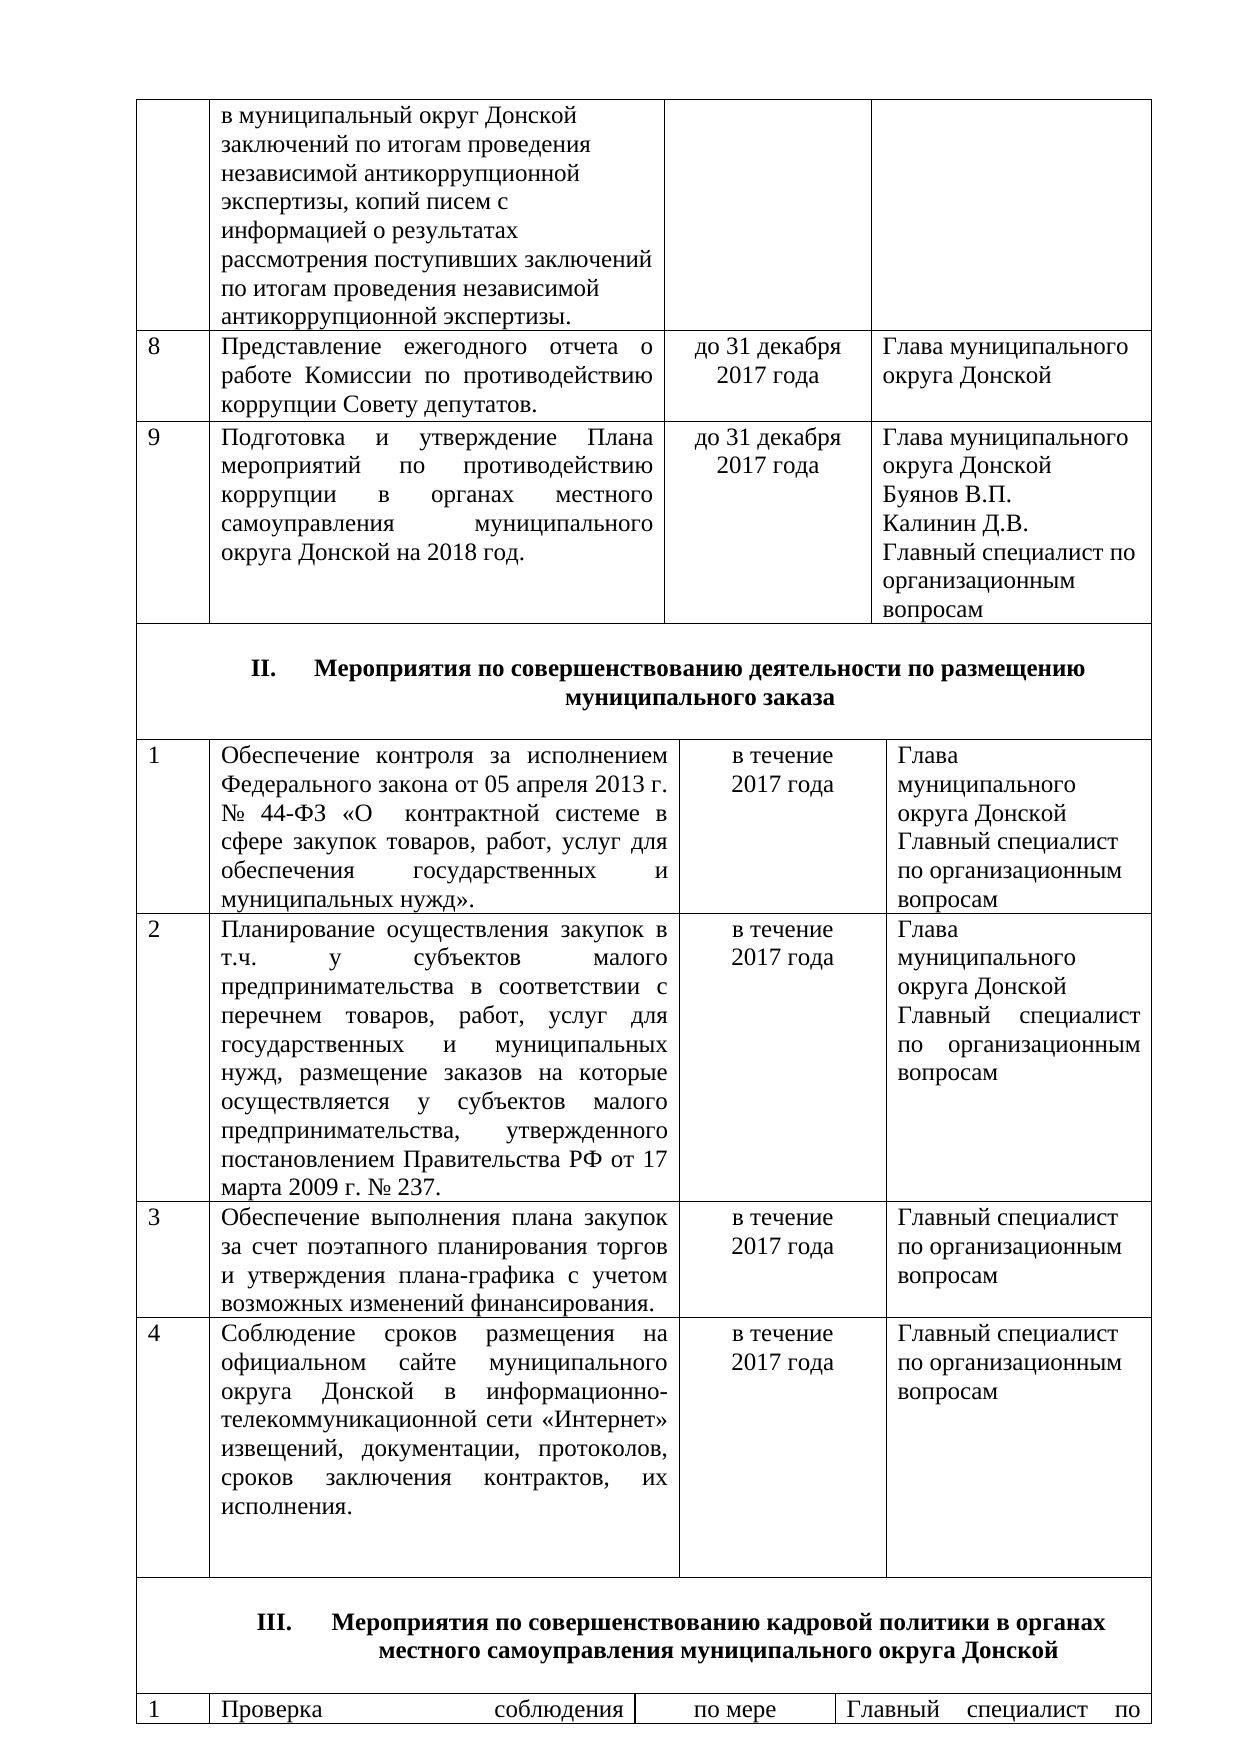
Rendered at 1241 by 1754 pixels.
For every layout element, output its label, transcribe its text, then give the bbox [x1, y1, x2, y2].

table_cell в течение 2017 года [680, 1202, 886, 1317]
table_cell до 31 декабря 2017 года [665, 331, 871, 421]
table_cell Планирование осуществления закупок в т.ч. у субъектов малого предпринимательства в соответствии с перечнем товаров, работ, услуг для государственных и муниципальных нужд, размещение заказов на которые осуществляется у субъектов малого предпринимательства, утвержденного постановлением Правительства РФ от 17 марта . № 237. [210, 914, 679, 1201]
table_cell 1 [137, 1694, 209, 1723]
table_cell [872, 100, 1151, 330]
table_cell в течение 2017 года [680, 740, 886, 913]
table_cell Глава муниципального округа Донской Главный специалист по организационным вопросам [887, 914, 1151, 1201]
table_cell Обеспечение выполнения плана закупок за счет поэтапного планирования торгов и утверждения плана-графика с учетом возможных изменений финансирования. [210, 1202, 679, 1317]
table_cell Соблюдение сроков размещения на официальном сайте муниципального округа Донской в информационно-телекоммуникационной сети «Интернет» извещений, документации, протоколов, сроков заключения контрактов, их исполнения. [210, 1318, 679, 1577]
table_cell Глава муниципального округа Донской Буянов В.П. Калинин Д.В. Главный специалист по организационным вопросам [872, 422, 1151, 623]
table_cell 9 [137, 422, 209, 623]
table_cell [636, 1694, 835, 1723]
table_cell Представление ежегодного отчета о работе Комиссии по противодействию коррупции Совету депутатов. [210, 331, 664, 421]
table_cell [665, 100, 871, 330]
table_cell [836, 1694, 1151, 1723]
table_cell 3 [137, 1202, 209, 1317]
table_cell до 31 декабря 2017 года [665, 422, 871, 623]
table_cell Мероприятия по совершенствованию кадровой политики в органах местного самоуправления муниципального округа Донской [137, 1578, 1151, 1693]
table_cell Подготовка и утверждение Плана мероприятий по противодействию коррупции в органах местного самоуправления муниципального округа Донской на 2018 год. [210, 422, 664, 623]
table_cell 4 [137, 1318, 209, 1577]
table_cell 2 [137, 914, 209, 1201]
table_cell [210, 100, 664, 330]
table_cell Глава муниципального округа Донской Главный специалист по организационным вопросам [887, 740, 1151, 913]
table_cell 1 [137, 740, 209, 913]
table_cell в течение 2017 года [680, 914, 886, 1201]
table_cell Мероприятия по совершенствованию деятельности по размещению муниципального заказа [137, 624, 1151, 739]
table_cell Глава муниципального округа Донской [872, 331, 1151, 421]
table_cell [210, 1694, 634, 1723]
table_cell 8 [137, 331, 209, 421]
table_cell Обеспечение контроля за исполнением Федерального закона от 05 апреля . № 44-ФЗ «О контрактной системе в сфере закупок товаров, работ, услуг для обеспечения государственных и муниципальных нужд». [210, 740, 679, 913]
table_cell в течение 2017 года [680, 1318, 886, 1577]
table_cell Главный специалист по организационным вопросам [887, 1318, 1151, 1577]
table_cell Главный специалист по организационным вопросам [887, 1202, 1151, 1317]
table_cell 7 [137, 100, 209, 330]
